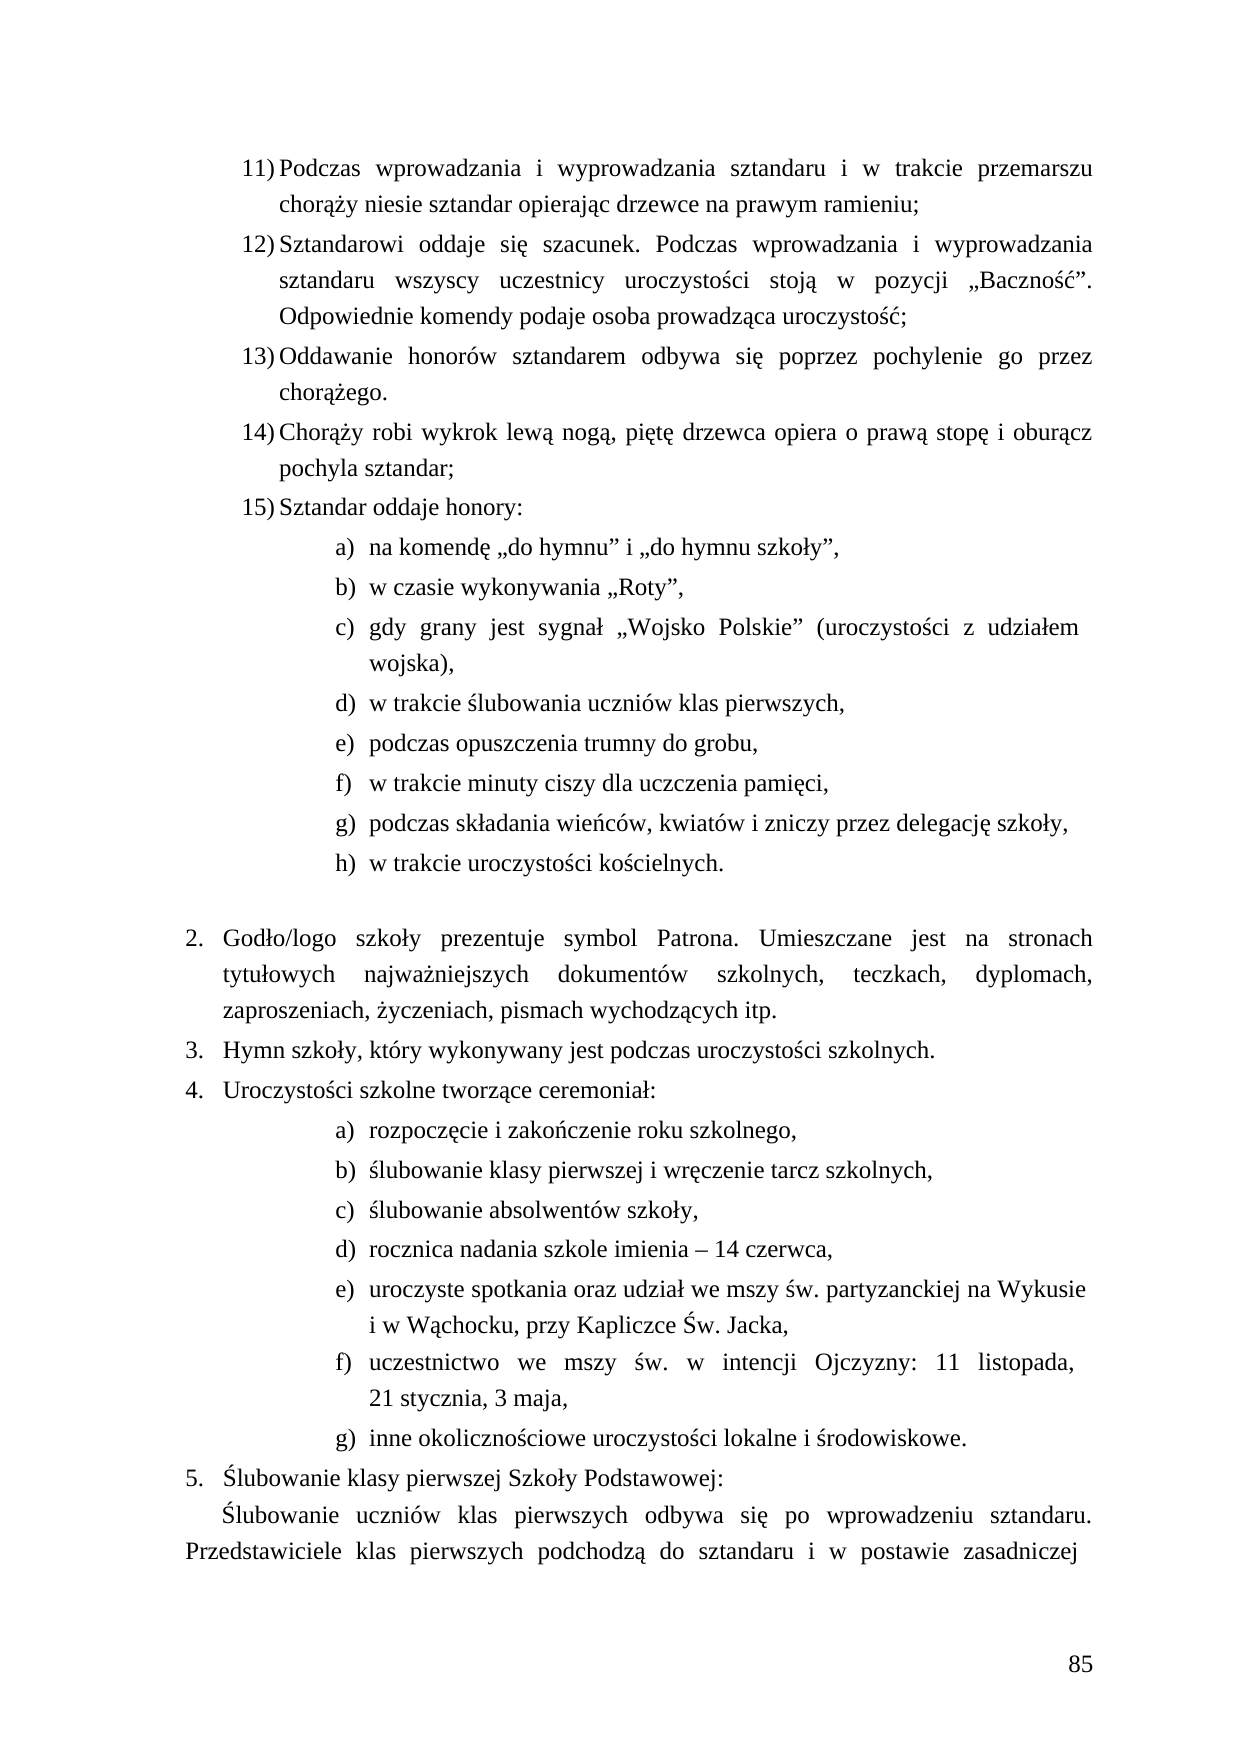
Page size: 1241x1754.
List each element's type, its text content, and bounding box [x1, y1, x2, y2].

list Chorąży robi wykrok lewą nogą, piętę drzewca opiera o prawą stopę i oburącz pochyla sztandar; [241, 417, 1093, 481]
list Podczas wprowadzania i wyprowadzania sztandaru i w trakcie przemarszu chorąży niesie sztandar opierając drzewce na prawym ramieniu; [241, 153, 1093, 218]
list Uroczystości szkolne tworzące ceremoniał: [185, 1075, 1093, 1104]
list inne okolicznościowe uroczystości lokalne i środowiskowe. [335, 1423, 1093, 1452]
list podczas składania wieńców, kwiatów i zniczy przez delegację szkoły, [335, 808, 1093, 836]
list rozpoczęcie i zakończenie roku szkolnego, [335, 1115, 1093, 1144]
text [185, 1500, 1093, 1565]
list Oddawanie honorów sztandarem odbywa się poprzez pochylenie go przez chorążego. [241, 341, 1093, 406]
list Sztandar oddaje honory: [241, 492, 1093, 521]
list w trakcie minuty ciszy dla uczczenia pamięci, [335, 768, 1093, 797]
list gdy grany jest sygnał „Wojsko Polskie” (uroczystości z udziałem wojska), [335, 612, 1093, 677]
list w trakcie ślubowania uczniów klas pierwszych, [335, 688, 1093, 717]
list uczestnictwo we mszy św. w intencji Ojczyzny: 11 listopada, 21 stycznia, 3 maja, [335, 1347, 1093, 1412]
list Ślubowanie klasy pierwszej Szkoły Podstawowej: [185, 1463, 1093, 1492]
list uroczyste spotkania oraz udział we mszy św. partyzanckiej na Wykusie i w Wąchocku, przy Kapliczce Św. Jacka, [335, 1274, 1093, 1339]
list Godło/logo szkoły prezentuje symbol Patrona. Umieszczane jest na stronach tytułowych najważniejszych dokumentów szkolnych, teczkach, dyplomach, zaproszeniach, życzeniach, pismach wychodzących itp. [185, 923, 1093, 1024]
list Hymn szkoły, który wykonywany jest podczas uroczystości szkolnych. [185, 1035, 1093, 1064]
list rocznica nadania szkole imienia – 14 czerwca, [335, 1234, 1093, 1263]
list Sztandarowi oddaje się szacunek. Podczas wprowadzania i wyprowadzania sztandaru wszyscy uczestnicy uroczystości stoją w pozycji „Baczność”. Odpowiednie komendy podaje osoba prowadząca uroczystość; [241, 229, 1093, 330]
list w czasie wykonywania „Roty”, [335, 572, 1093, 601]
list w trakcie uroczystości kościelnych. [335, 848, 1093, 876]
list na komendę „do hymnu” i „do hymnu szkoły”, [335, 532, 1093, 561]
list podczas opuszczenia trumny do grobu, [335, 728, 1093, 757]
list ślubowanie klasy pierwszej i wręczenie tarcz szkolnych, [335, 1155, 1093, 1183]
list ślubowanie absolwentów szkoły, [335, 1195, 1093, 1223]
